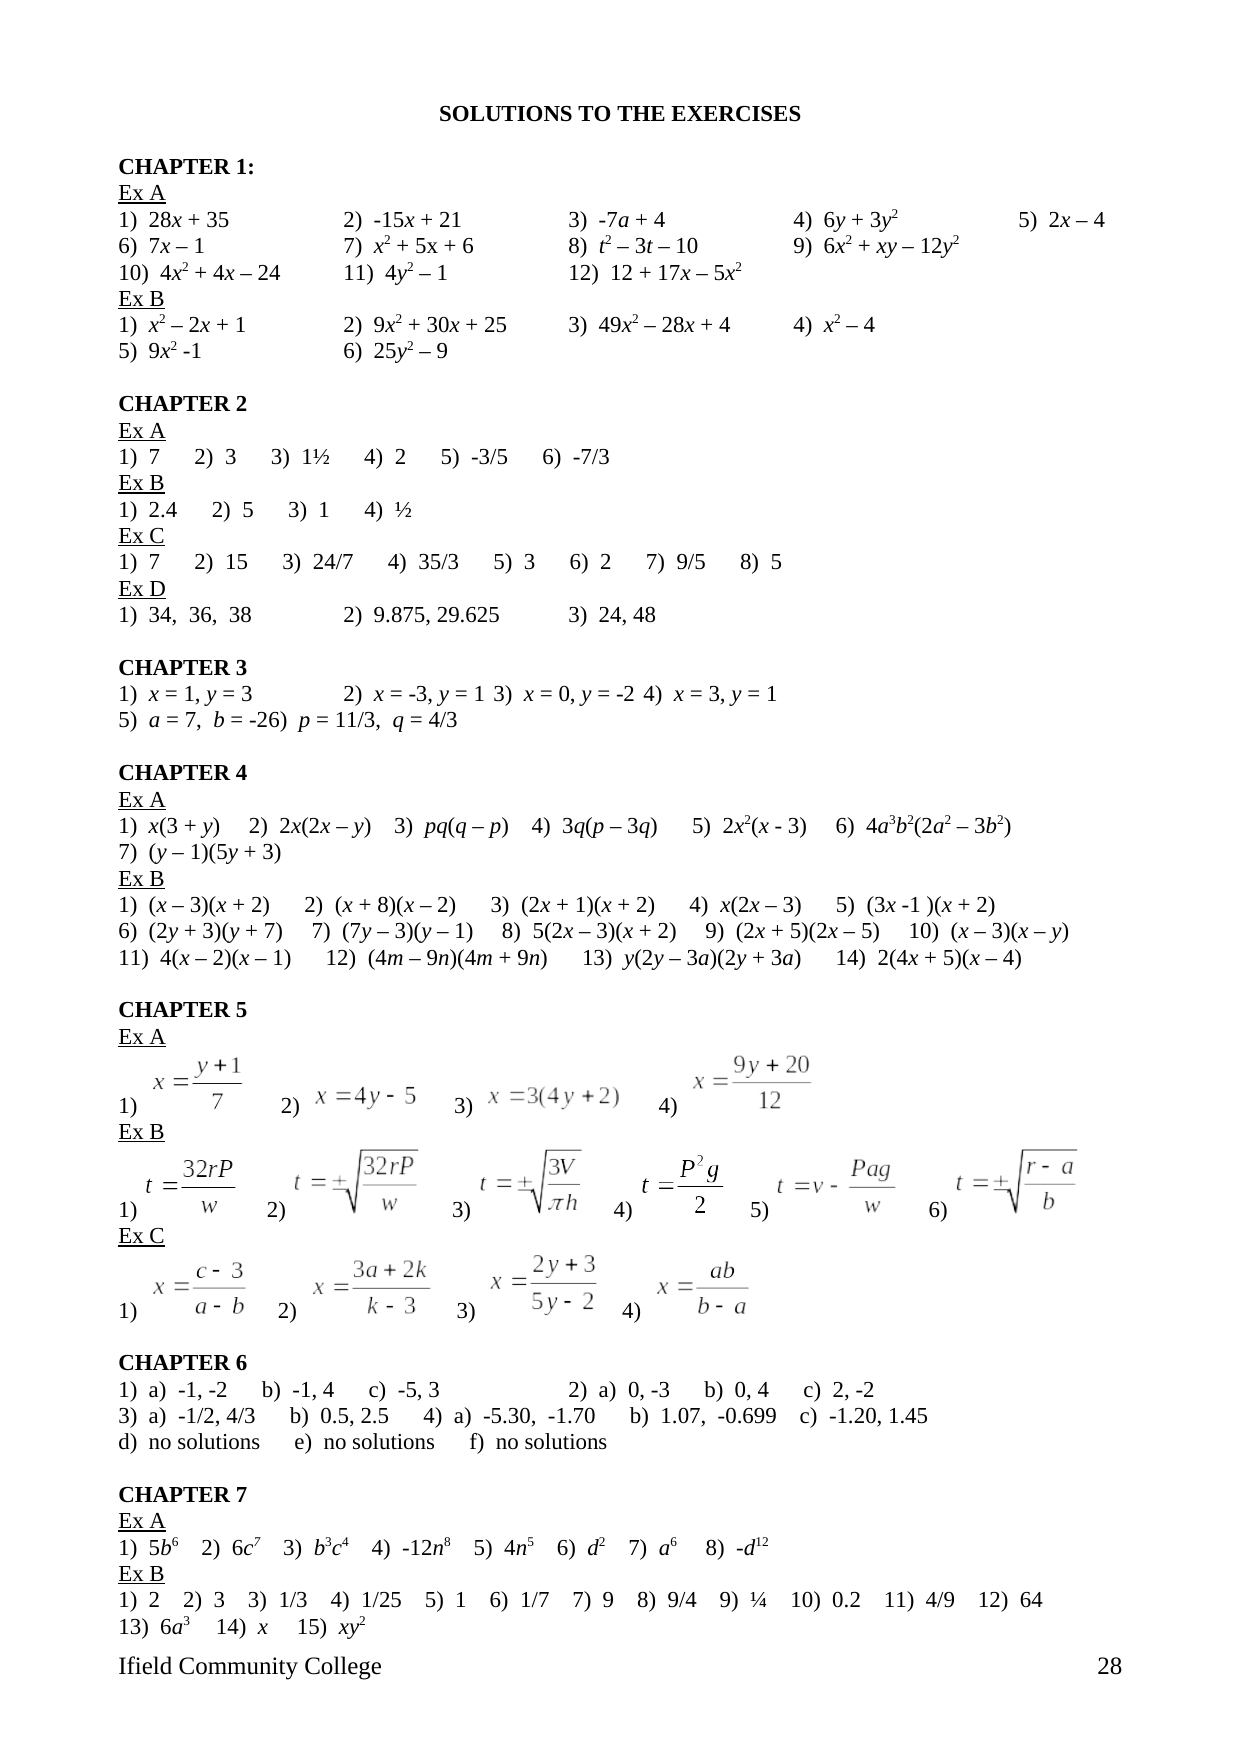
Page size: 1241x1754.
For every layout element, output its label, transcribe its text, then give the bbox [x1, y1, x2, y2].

text CHAPTER 3 [118, 654, 1122, 680]
text 6) 7x – 1 7) x2 + 5x + 6 8) t2 – 3t – 10 9) 6x2 + xy – 12y2 [118, 232, 1122, 258]
text SOLUTIONS TO THE EXERCISES [118, 100, 1122, 127]
text 13) 6a3 14) x 15) xy2 [118, 1613, 1122, 1639]
text 1) 2 2) 3 3) 1/3 4) 1/25 5) 1 6) 1/7 7) 9 8) 9/4 9) ¼ 10) 0.2 11) 4/9 12) 64 [118, 1587, 1122, 1613]
text Ex B [118, 865, 1122, 891]
text 1) 2) 3) 4) [118, 1249, 1122, 1323]
text Ex A [118, 417, 1122, 443]
text 1) 7 2) 15 3) 24/7 4) 35/3 5) 3 6) 2 7) 9/5 8) 5 [118, 548, 1122, 575]
text 3) a) -1/2, 4/3 b) 0.5, 2.5 4) a) -5.30, -1.70 b) 1.07, -0.699 c) -1.20, 1.45 [118, 1402, 1122, 1428]
text Ex B [118, 1118, 1122, 1144]
text Ex C [118, 522, 1122, 548]
text 1) (x – 3)(x + 2) 2) (x + 8)(x – 2) 3) (2x + 1)(x + 2) 4) x(2x – 3) 5) (3x -1 )(x + 2) [118, 891, 1122, 917]
text 1) x(3 + y) 2) 2x(2x – y) 3) pq(q – p) 4) 3q(p – 3q) 5) 2x2(x - 3) 6) 4a3b2(2a2 – 3b2) [118, 812, 1122, 838]
text 1) 7 2) 3 3) 1½ 4) 2 5) -3/5 6) -7/3 [118, 443, 1122, 469]
text 5) a = 7, b = -2 6) p = 11/3, q = 4/3 [118, 707, 1122, 733]
text CHAPTER 1: [118, 153, 1122, 179]
text Ex A [118, 786, 1122, 812]
text 1) 2.4 2) 5 3) 1 4) ½ [118, 496, 1122, 522]
text Ex A [118, 1507, 1122, 1534]
text 1) a) -1, -2 b) -1, 4 c) -5, 3 2) a) 0, -3 b) 0, 4 c) 2, -2 [118, 1376, 1122, 1402]
text Ex C [118, 1222, 1122, 1249]
text Ex D [118, 575, 1122, 601]
text 7) (y – 1)(5y + 3) [118, 838, 1122, 865]
text CHAPTER 7 [118, 1481, 1122, 1507]
text 1) 5b6 2) 6c7 3) b3c4 4) -12n8 5) 4n5 6) d2 7) a6 8) -d12 [118, 1534, 1122, 1560]
text Ex B [118, 469, 1122, 496]
text Ex B [118, 1560, 1122, 1587]
text d) no solutions e) no solutions f) no solutions [118, 1428, 1122, 1455]
text CHAPTER 5 [118, 996, 1122, 1023]
text 10) 4x2 + 4x – 24 11) 4y2 – 1 12) 12 + 17x – 5x2 [118, 258, 1122, 285]
text CHAPTER 2 [118, 390, 1122, 417]
text 1) x = 1, y = 3 2) x = -3, y = 1 3) x = 0, y = -2 4) x = 3, y = 1 [118, 680, 1122, 707]
text 5) 9x2 -1 6) 25y2 – 9 [118, 338, 1122, 364]
text 6) (2y + 3)(y + 7) 7) (7y – 3)(y – 1) 8) 5(2x – 3)(x + 2) 9) (2x + 5)(2x – 5) 10) (x – 3)(x – y) [118, 917, 1122, 944]
text CHAPTER 4 [118, 759, 1122, 786]
text 1) 28x + 35 2) -15x + 21 3) -7a + 4 4) 6y + 3y2 5) 2x – 4 [118, 206, 1122, 232]
text Ex A [118, 1023, 1122, 1049]
text Ex B [118, 285, 1122, 311]
text 11) 4(x – 2)(x – 1) 12) (4m – 9n)(4m + 9n) 13) y(2y – 3a)(2y + 3a) 14) 2(4x + 5)(x – 4) [118, 944, 1122, 970]
text Ex A [118, 179, 1122, 206]
text 1) x2 – 2x + 1 2) 9x2 + 30x + 25 3) 49x2 – 28x + 4 4) x2 – 4 [118, 311, 1122, 338]
text 1) 34, 36, 38 2) 9.875, 29.625 3) 24, 48 [118, 601, 1122, 627]
text 1) 2) 3) 4) 5) 6) [118, 1144, 1122, 1222]
text 1) 2) 3) 4) [118, 1049, 1122, 1118]
text CHAPTER 6 [118, 1349, 1122, 1376]
